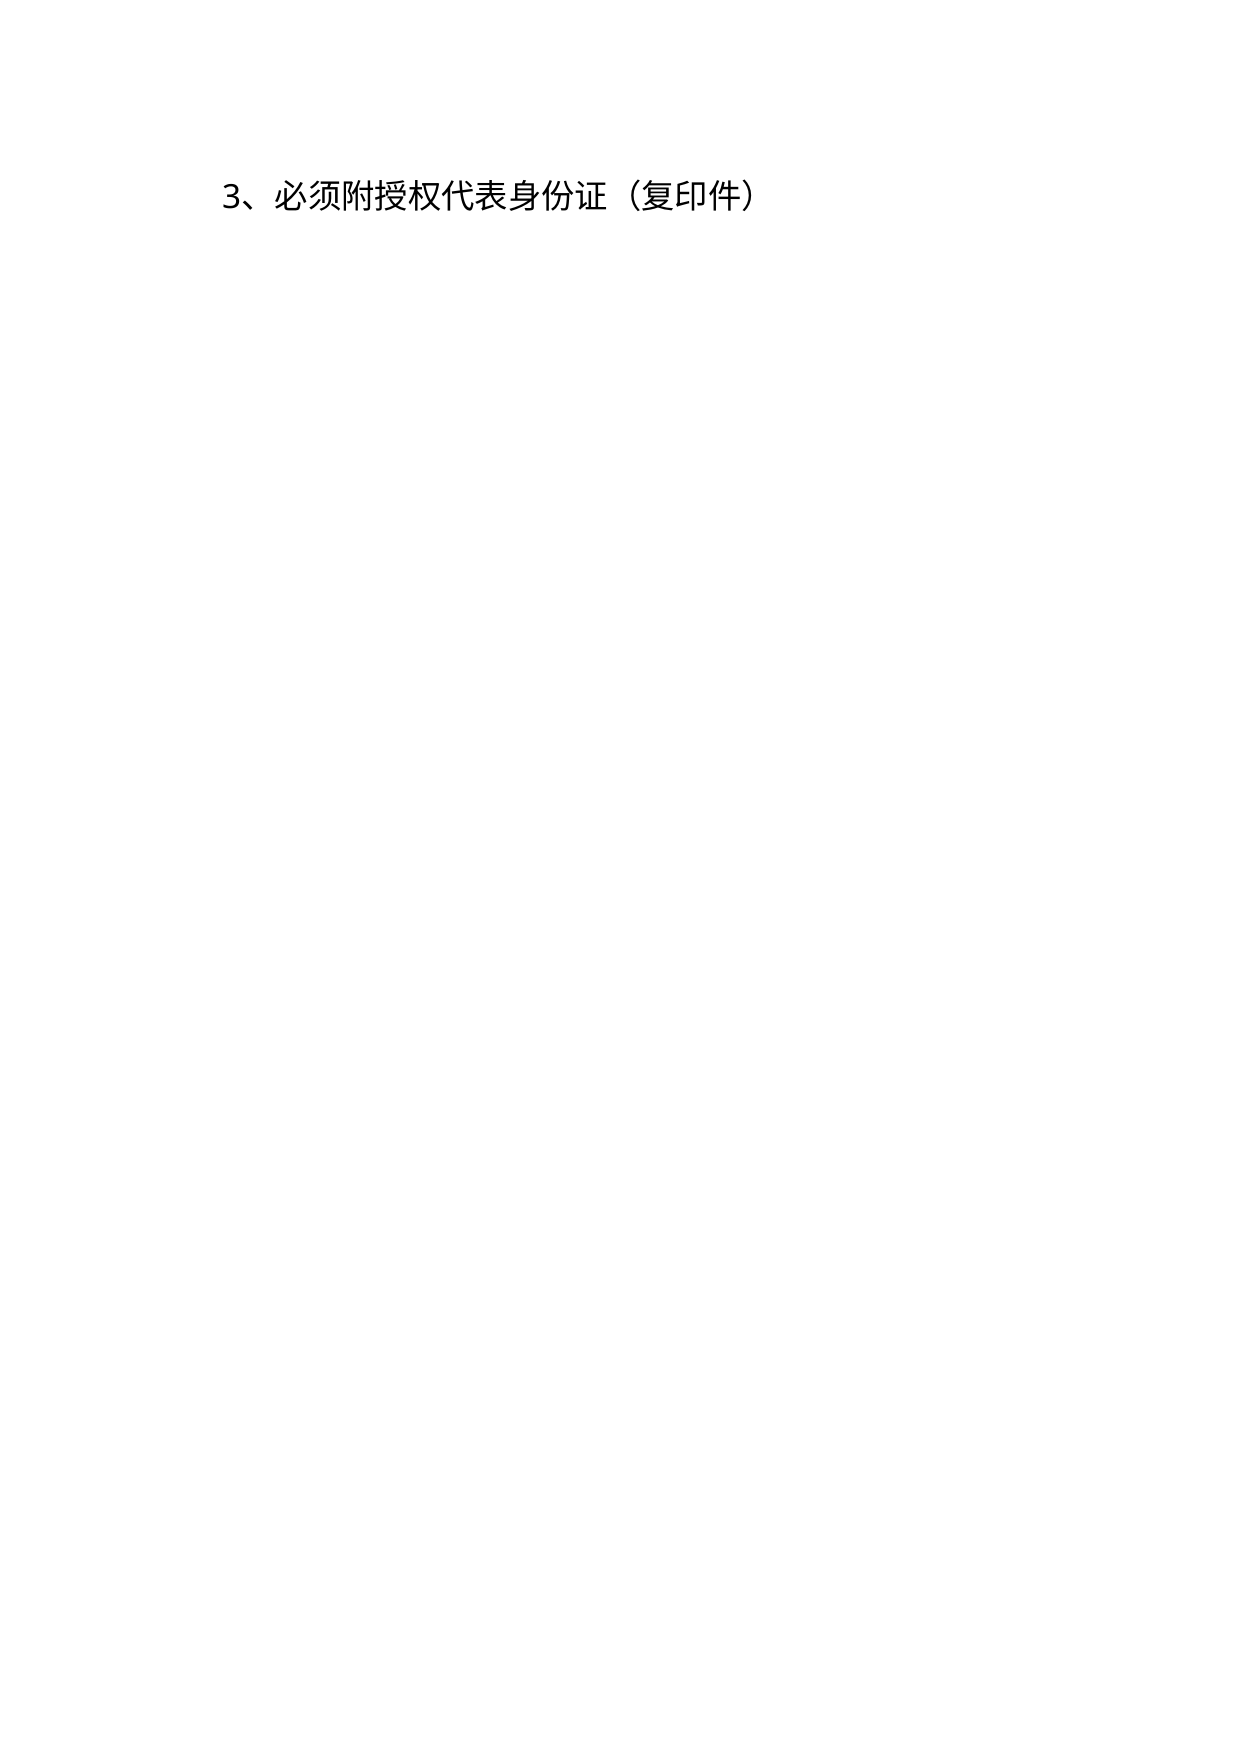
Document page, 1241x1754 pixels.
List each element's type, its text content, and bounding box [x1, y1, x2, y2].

text 3、必须附授权代表身份证（复印件） [187, 162, 1053, 227]
